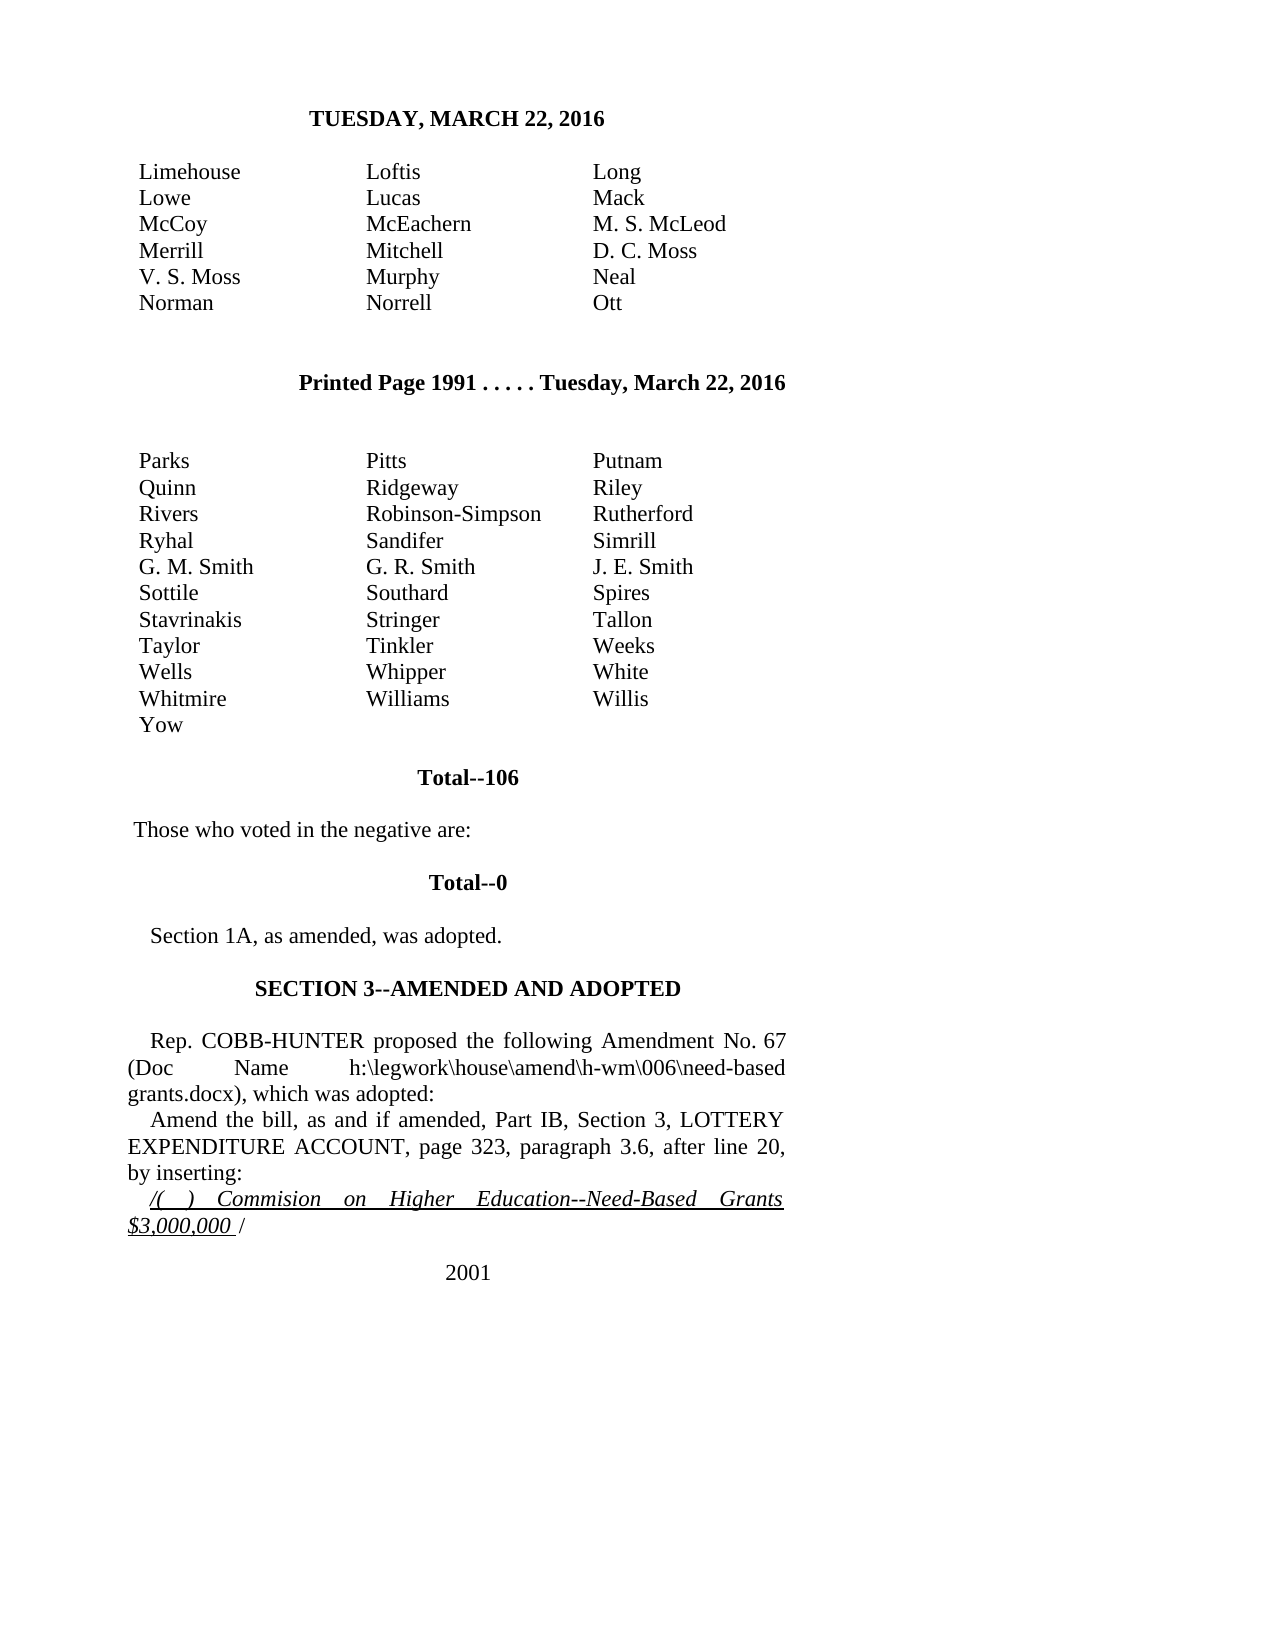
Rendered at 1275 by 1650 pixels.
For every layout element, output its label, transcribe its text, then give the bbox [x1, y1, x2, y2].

text /( ) Commision on Higher Education--Need-Based Grants $3,000,000 / [127, 1186, 786, 1238]
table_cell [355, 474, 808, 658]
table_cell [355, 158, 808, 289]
text Those who voted in the negative are: [127, 817, 786, 843]
text Rep. COBB-HUNTER proposed the following Amendment No. 67 (Doc Name h:\legwork\house\amend\h-wm\006\need-based grants.docx), which was adopted: [127, 1027, 786, 1106]
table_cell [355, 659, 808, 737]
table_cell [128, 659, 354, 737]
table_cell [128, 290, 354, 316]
text SECTION 3--AMENDED AND ADOPTED [127, 975, 786, 1001]
text Printed Page 1991 . . . . . Tuesday, March 22, 2016 [127, 368, 786, 395]
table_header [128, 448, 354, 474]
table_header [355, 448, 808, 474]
text Section 1A, as amended, was adopted. [127, 922, 786, 948]
text Amend the bill, as and if amended, Part IB, Section 3, LOTTERY EXPENDITURE ACCOUNT, page 323, paragraph 3.6, after line 20, by inserting: [127, 1106, 786, 1186]
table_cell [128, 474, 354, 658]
text Total--106 [127, 764, 786, 790]
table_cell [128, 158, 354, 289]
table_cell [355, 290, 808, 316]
text Total--0 [127, 869, 786, 896]
